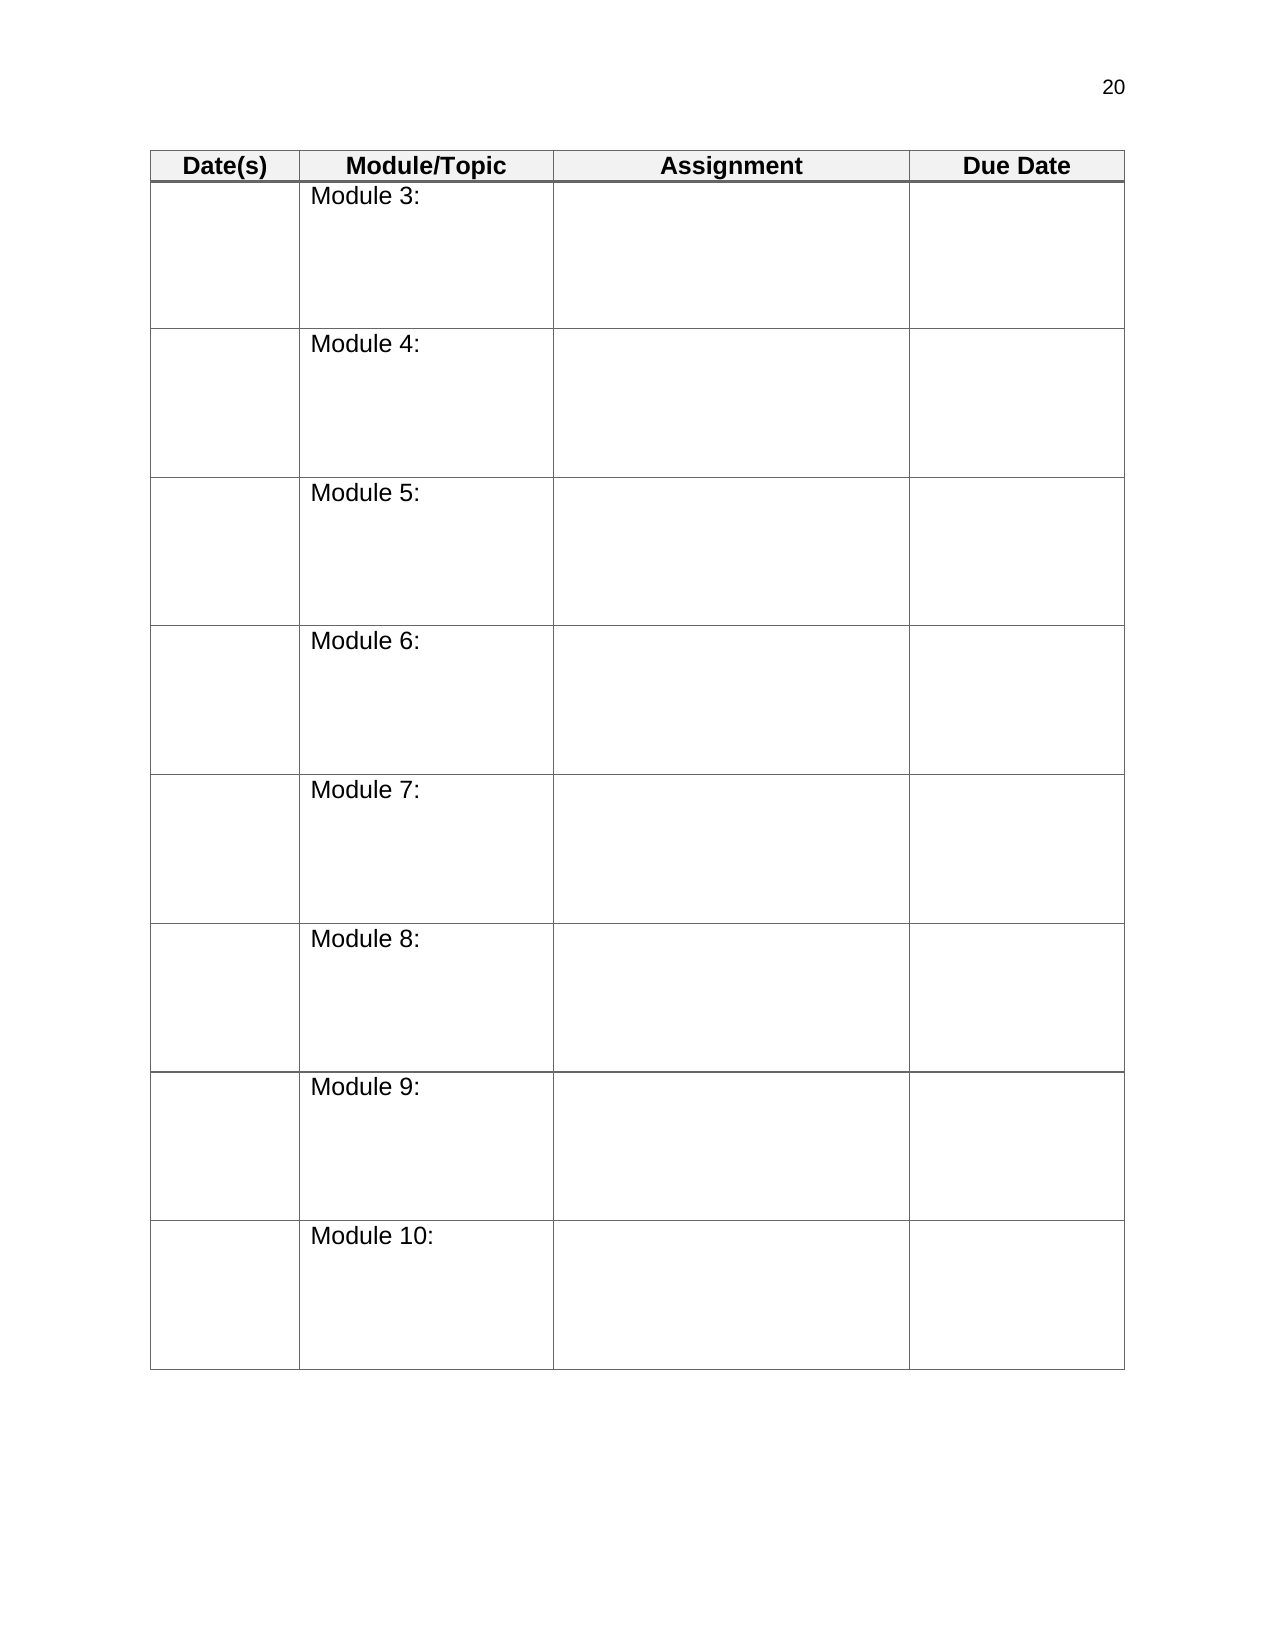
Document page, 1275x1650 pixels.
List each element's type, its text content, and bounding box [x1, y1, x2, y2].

table_cell Module 3: [300, 183, 553, 328]
table_cell [554, 1073, 909, 1220]
table_cell [554, 478, 909, 625]
table_cell [910, 1073, 1124, 1220]
table_header Assignment [554, 151, 909, 180]
table_cell Module 7: [300, 775, 553, 923]
table_cell [910, 775, 1124, 923]
table_header Date(s) [151, 151, 299, 180]
table_cell [151, 1221, 299, 1368]
table_header Module/Topic [300, 151, 553, 180]
table_cell [151, 626, 299, 774]
table_cell [151, 478, 299, 625]
table_cell [910, 329, 1124, 477]
table_cell Module 6: [300, 626, 553, 774]
table_cell Module 9: [300, 1073, 553, 1220]
table_cell [910, 478, 1124, 625]
table_cell [554, 183, 909, 328]
table_cell [910, 924, 1124, 1071]
table_cell [151, 183, 299, 328]
table_cell [910, 626, 1124, 774]
table_cell [910, 183, 1124, 328]
table_cell Module 4: [300, 329, 553, 477]
table_cell [554, 329, 909, 477]
table_cell [554, 1221, 909, 1368]
table_cell Module 5: [300, 478, 553, 625]
table_header Due Date [910, 151, 1124, 180]
table_cell Module 10: [300, 1221, 553, 1368]
table_cell [554, 626, 909, 774]
table_cell [554, 775, 909, 923]
table_cell [151, 924, 299, 1071]
table_cell [554, 924, 909, 1071]
table_cell [151, 1073, 299, 1220]
table_cell [151, 775, 299, 923]
table_cell [151, 329, 299, 477]
table_cell [910, 1221, 1124, 1368]
table_cell Module 8: [300, 924, 553, 1071]
